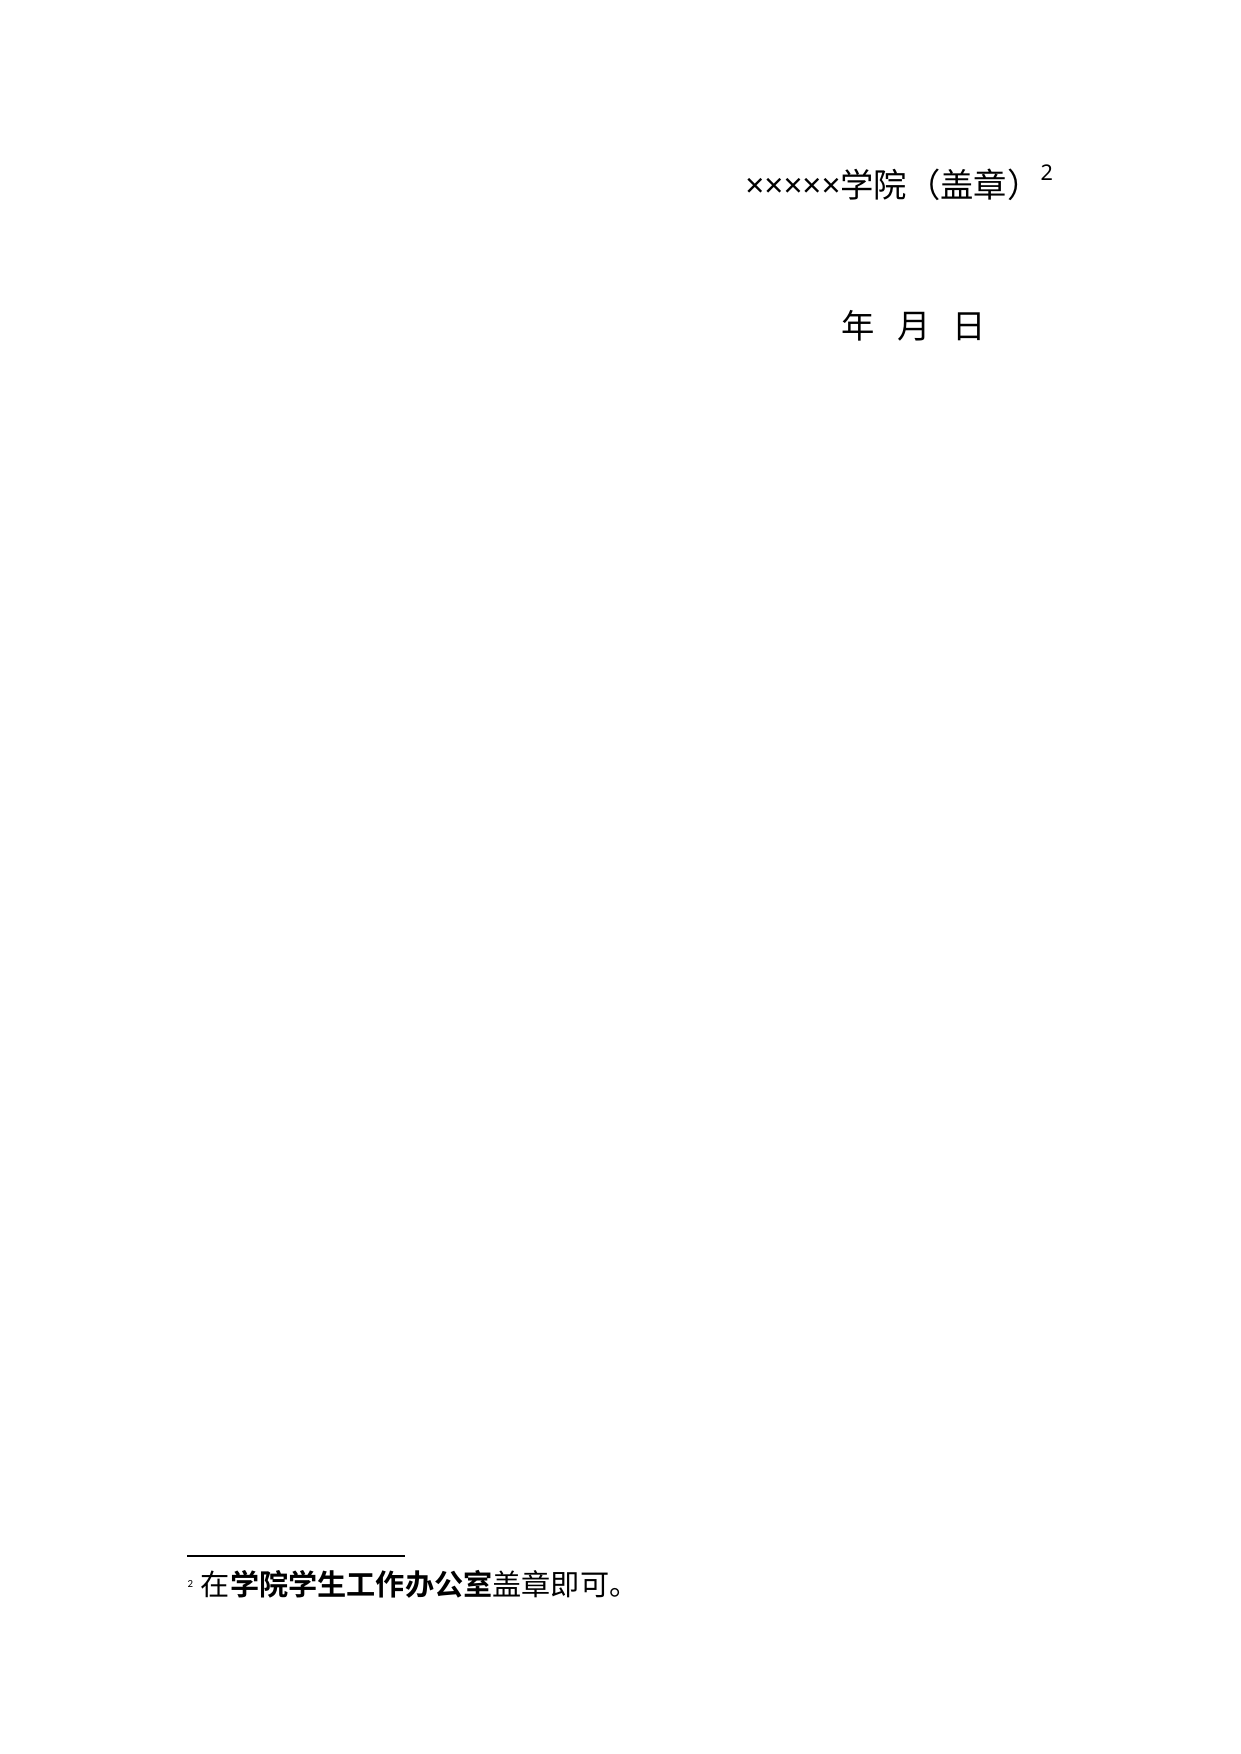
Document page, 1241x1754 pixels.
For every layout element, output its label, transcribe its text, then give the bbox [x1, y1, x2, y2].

text 年 月 日 [187, 292, 986, 357]
text ×××××学院（盖章） [187, 150, 1053, 215]
